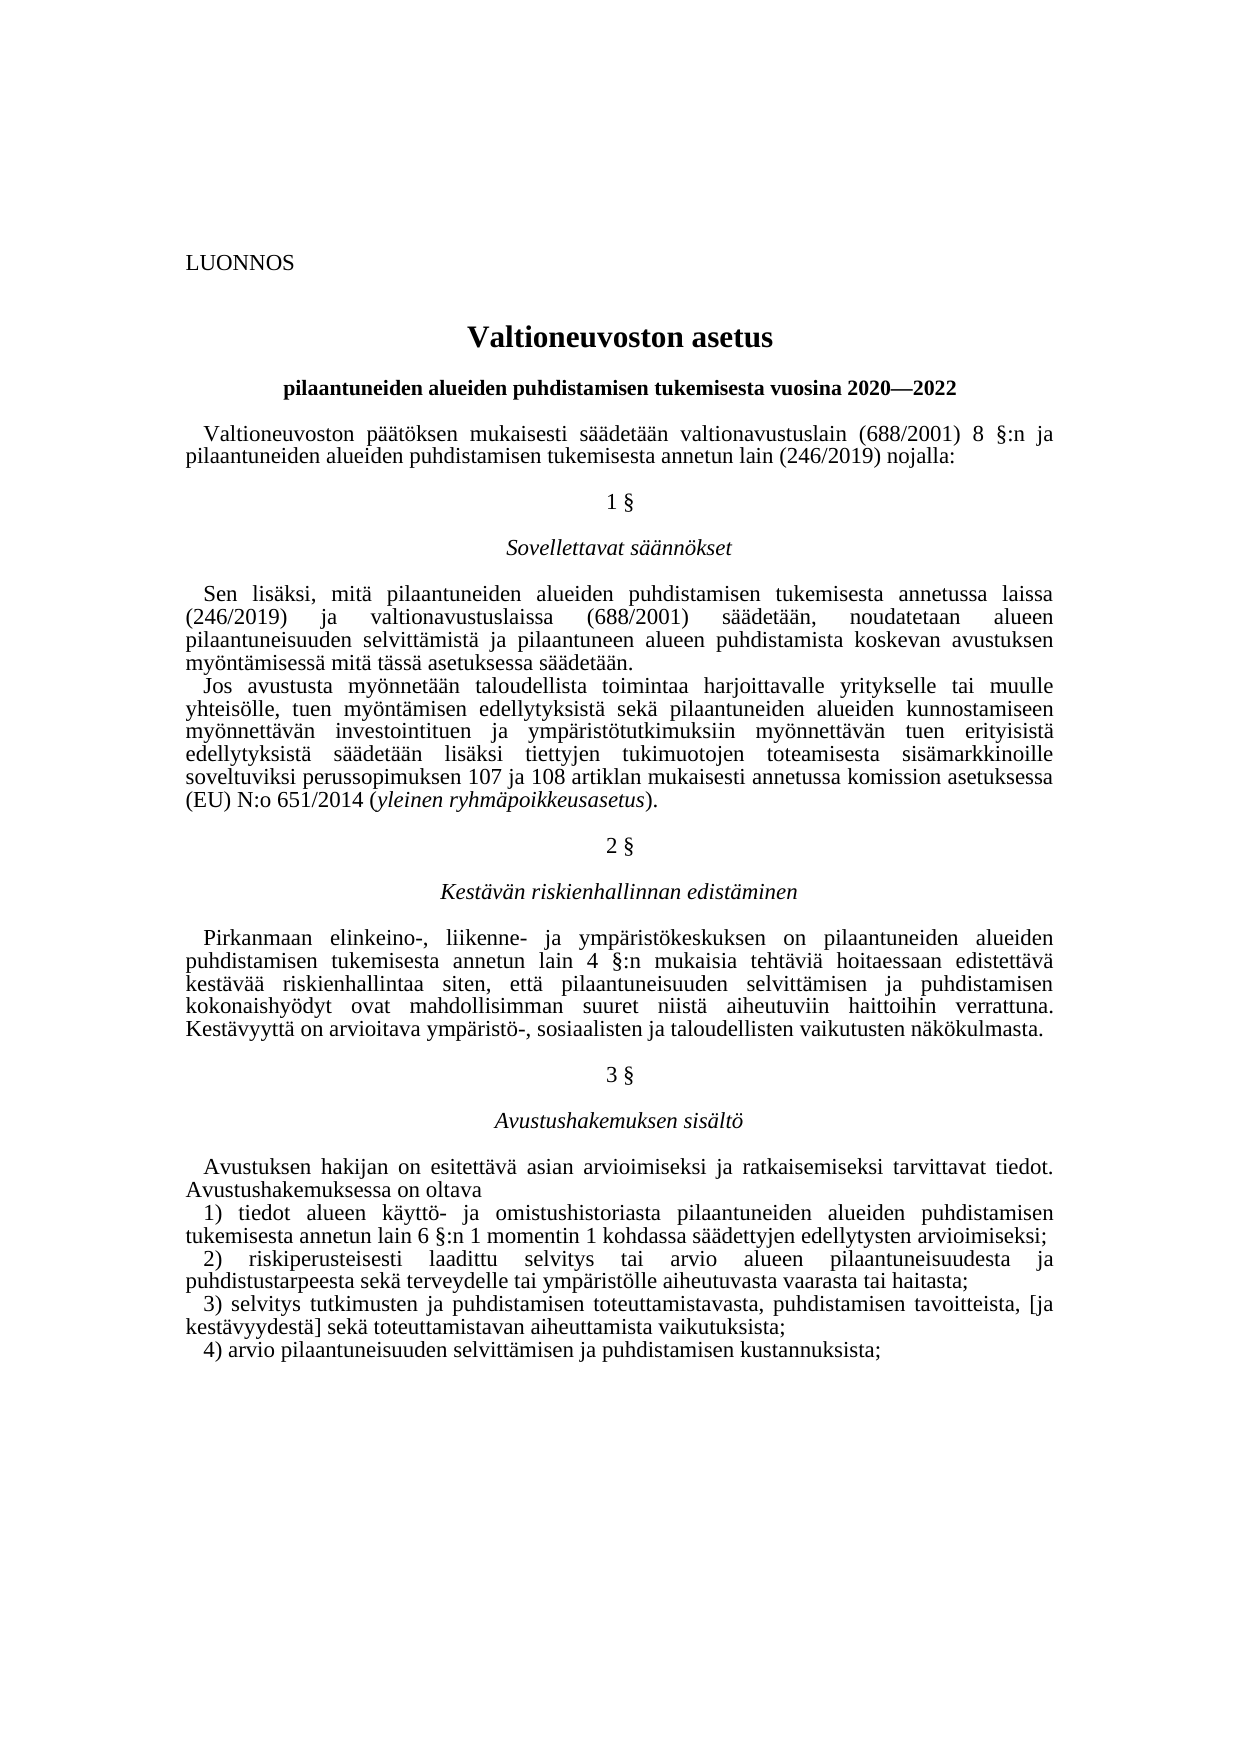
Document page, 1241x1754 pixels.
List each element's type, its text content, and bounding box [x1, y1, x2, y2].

text Valtioneuvoston asetus [185, 321, 1055, 354]
text 3) selvitys tutkimusten ja puhdistamisen toteuttamistavasta, puhdistamisen tavoitteista, [ja kestävyydestä] sekä toteuttamistavan aiheuttamista vaikutuksista; [185, 1293, 1055, 1339]
text Avustuksen hakijan on esitettävä asian arvioimiseksi ja ratkaisemiseksi tarvittavat tiedot. Avustushakemuksessa on oltava [185, 1156, 1055, 1202]
text Sovellettavat säännökset [185, 537, 1055, 560]
text 1 § [185, 491, 1055, 514]
text Jos avustusta myönnetään taloudellista toimintaa harjoittavalle yritykselle tai muulle yhteisölle, tuen myöntämisen edellytyksistä sekä pilaantuneiden alueiden kunnostamiseen myönnettävän investointituen ja ympäristötutkimuksiin myönnettävän tuen erityisistä edellytyksistä säädetään lisäksi tiettyjen tukimuotojen toteamisesta sisämarkkinoille soveltuviksi perussopimuksen 107 ja 108 artiklan mukaisesti annetussa komission asetuksessa (EU) N:o 651/2014 (yleinen ryhmäpoikkeusasetus). [185, 675, 1055, 812]
text Sen lisäksi, mitä pilaantuneiden alueiden puhdistamisen tukemisesta annetussa laissa (246/2019) ja valtionavustuslaissa (688/2001) säädetään, noudatetaan alueen pilaantuneisuuden selvittämistä ja pilaantuneen alueen puhdistamista koskevan avustuksen myöntämisessä mitä tässä asetuksessa säädetään. [185, 583, 1055, 675]
text 2 § [185, 835, 1055, 858]
text 1) tiedot alueen käyttö- ja omistushistoriasta pilaantuneiden alueiden puhdistamisen tukemisesta annetun lain 6 §:n 1 momentin 1 kohdassa säädettyjen edellytysten arvioimiseksi; [185, 1202, 1055, 1248]
text Pirkanmaan elinkeino-, liikenne- ja ympäristökeskuksen on pilaantuneiden alueiden puhdistamisen tukemisesta annetun lain 4 §:n mukaisia tehtäviä hoitaessaan edistettävä kestävää riskienhallintaa siten, että pilaantuneisuuden selvittämisen ja puhdistamisen kokonaishyödyt ovat mahdollisimman suuret niistä aiheutuviin haittoihin verrattuna. Kestävyyttä on arvioitava ympäristö-, sosiaalisten ja taloudellisten vaikutusten näkökulmasta. [185, 927, 1055, 1041]
text LUONNOS [185, 252, 1055, 275]
text Kestävän riskienhallinnan edistäminen [185, 881, 1055, 904]
text pilaantuneiden alueiden puhdistamisen tukemisesta vuosina 2020—2022 [185, 377, 1055, 400]
text Avustushakemuksen sisältö [185, 1110, 1055, 1133]
text 4) arvio pilaantuneisuuden selvittämisen ja puhdistamisen kustannuksista; [185, 1339, 1055, 1362]
text 3 § [185, 1064, 1055, 1087]
text Valtioneuvoston päätöksen mukaisesti säädetään valtionavustuslain (688/2001) 8 §:n ja pilaantuneiden alueiden puhdistamisen tukemisesta annetun lain (246/2019) nojalla: [185, 423, 1055, 468]
text 2) riskiperusteisesti laadittu selvitys tai arvio alueen pilaantuneisuudesta ja puhdistustarpeesta sekä terveydelle tai ympäristölle aiheutuvasta vaarasta tai haitasta; [185, 1248, 1055, 1293]
